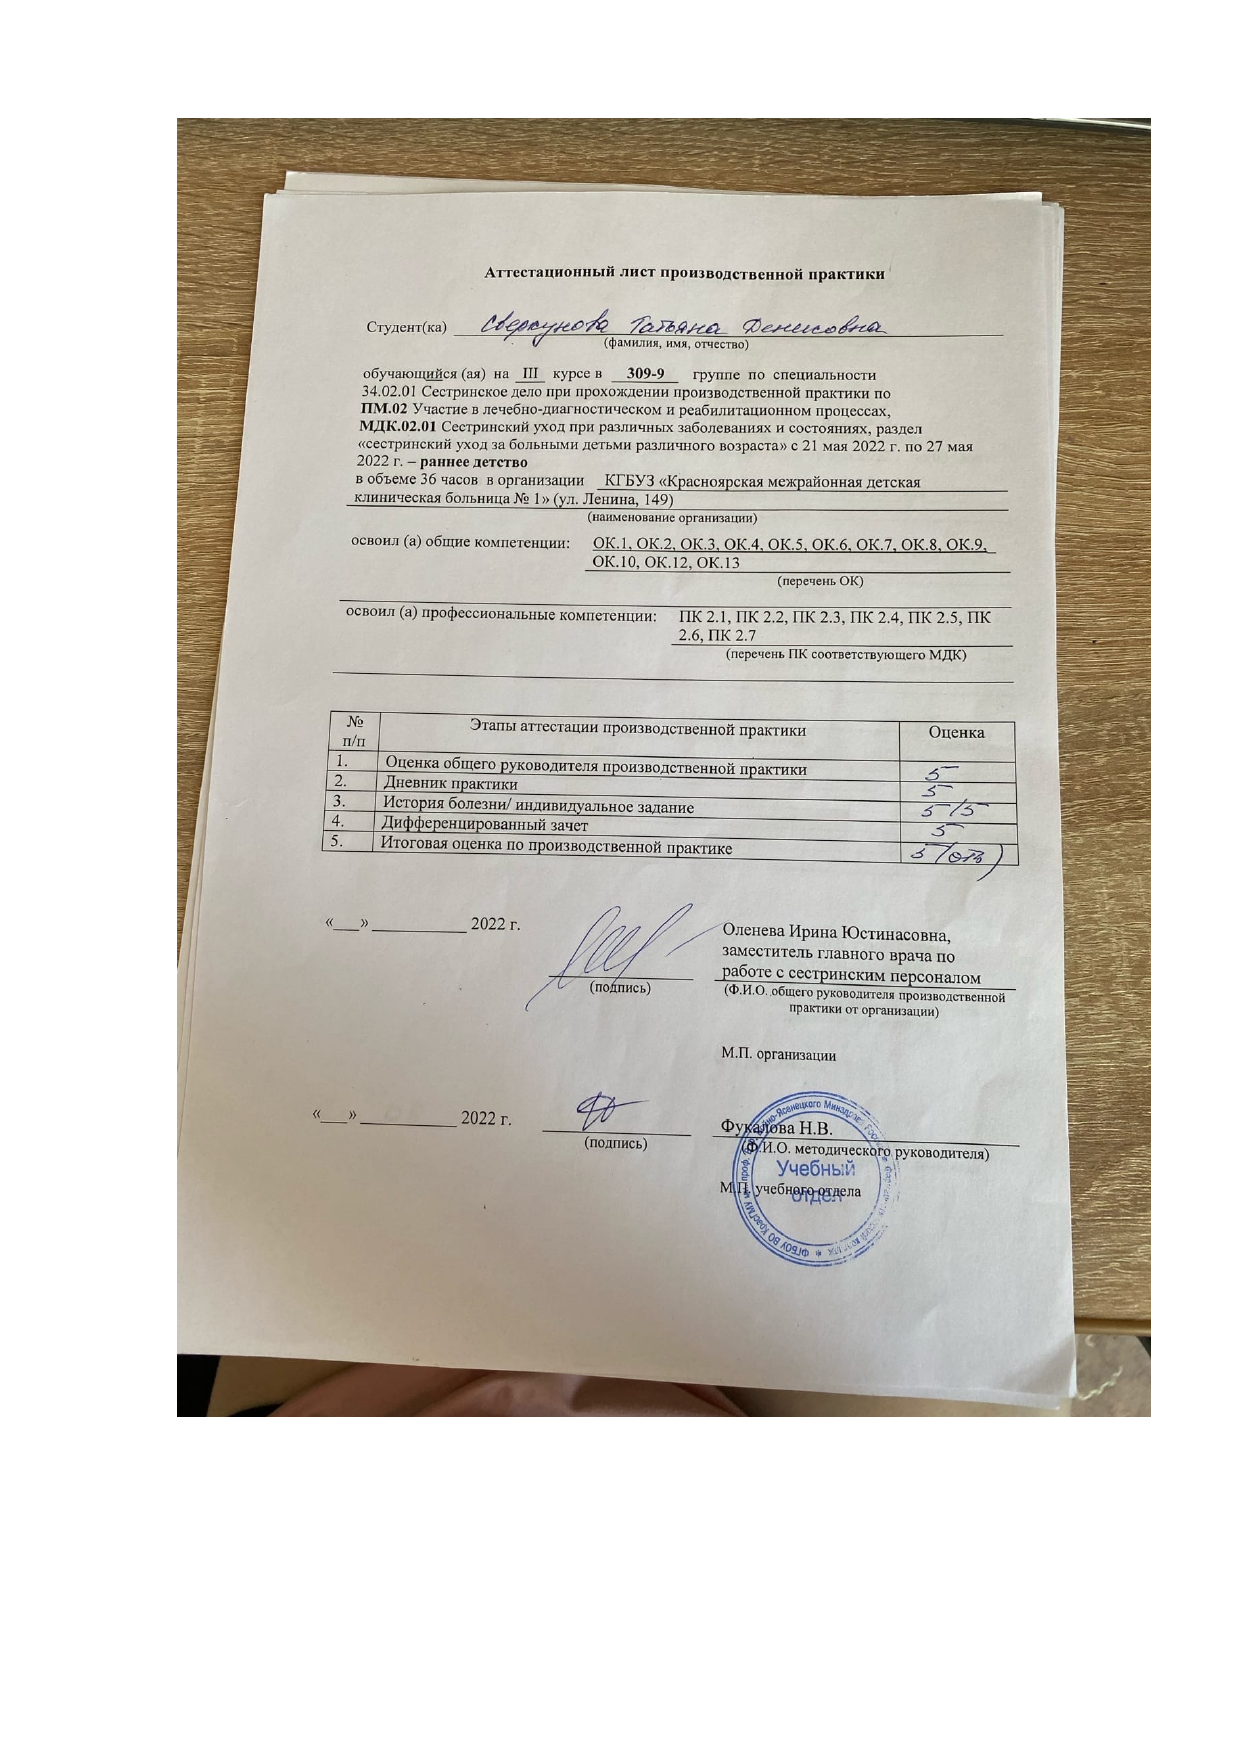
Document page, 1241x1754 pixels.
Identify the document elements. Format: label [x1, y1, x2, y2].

picture [177, 118, 1151, 1417]
